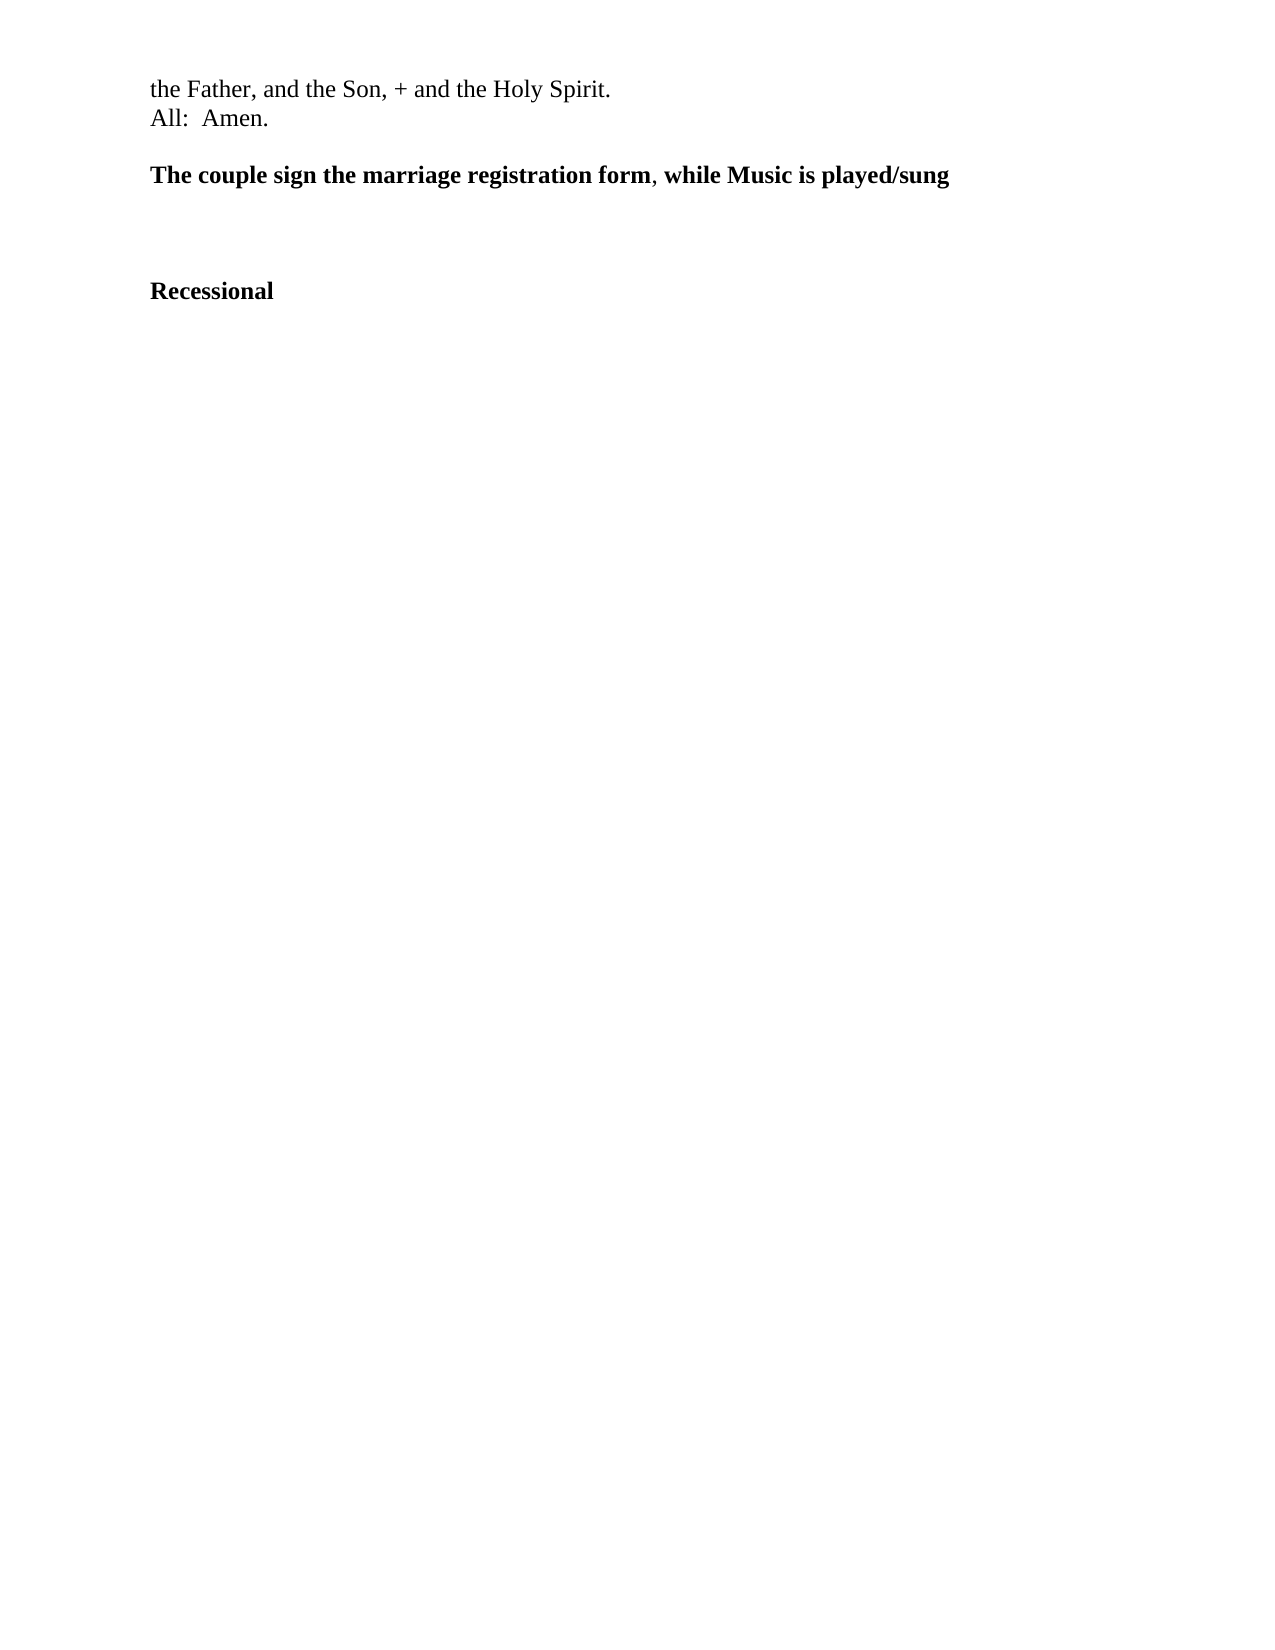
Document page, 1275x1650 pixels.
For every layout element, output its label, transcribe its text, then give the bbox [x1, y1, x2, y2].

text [150, 74, 1125, 131]
text Recessional [150, 276, 1125, 305]
text The couple sign the marriage registration form, while Music is played/sung [150, 161, 1125, 189]
